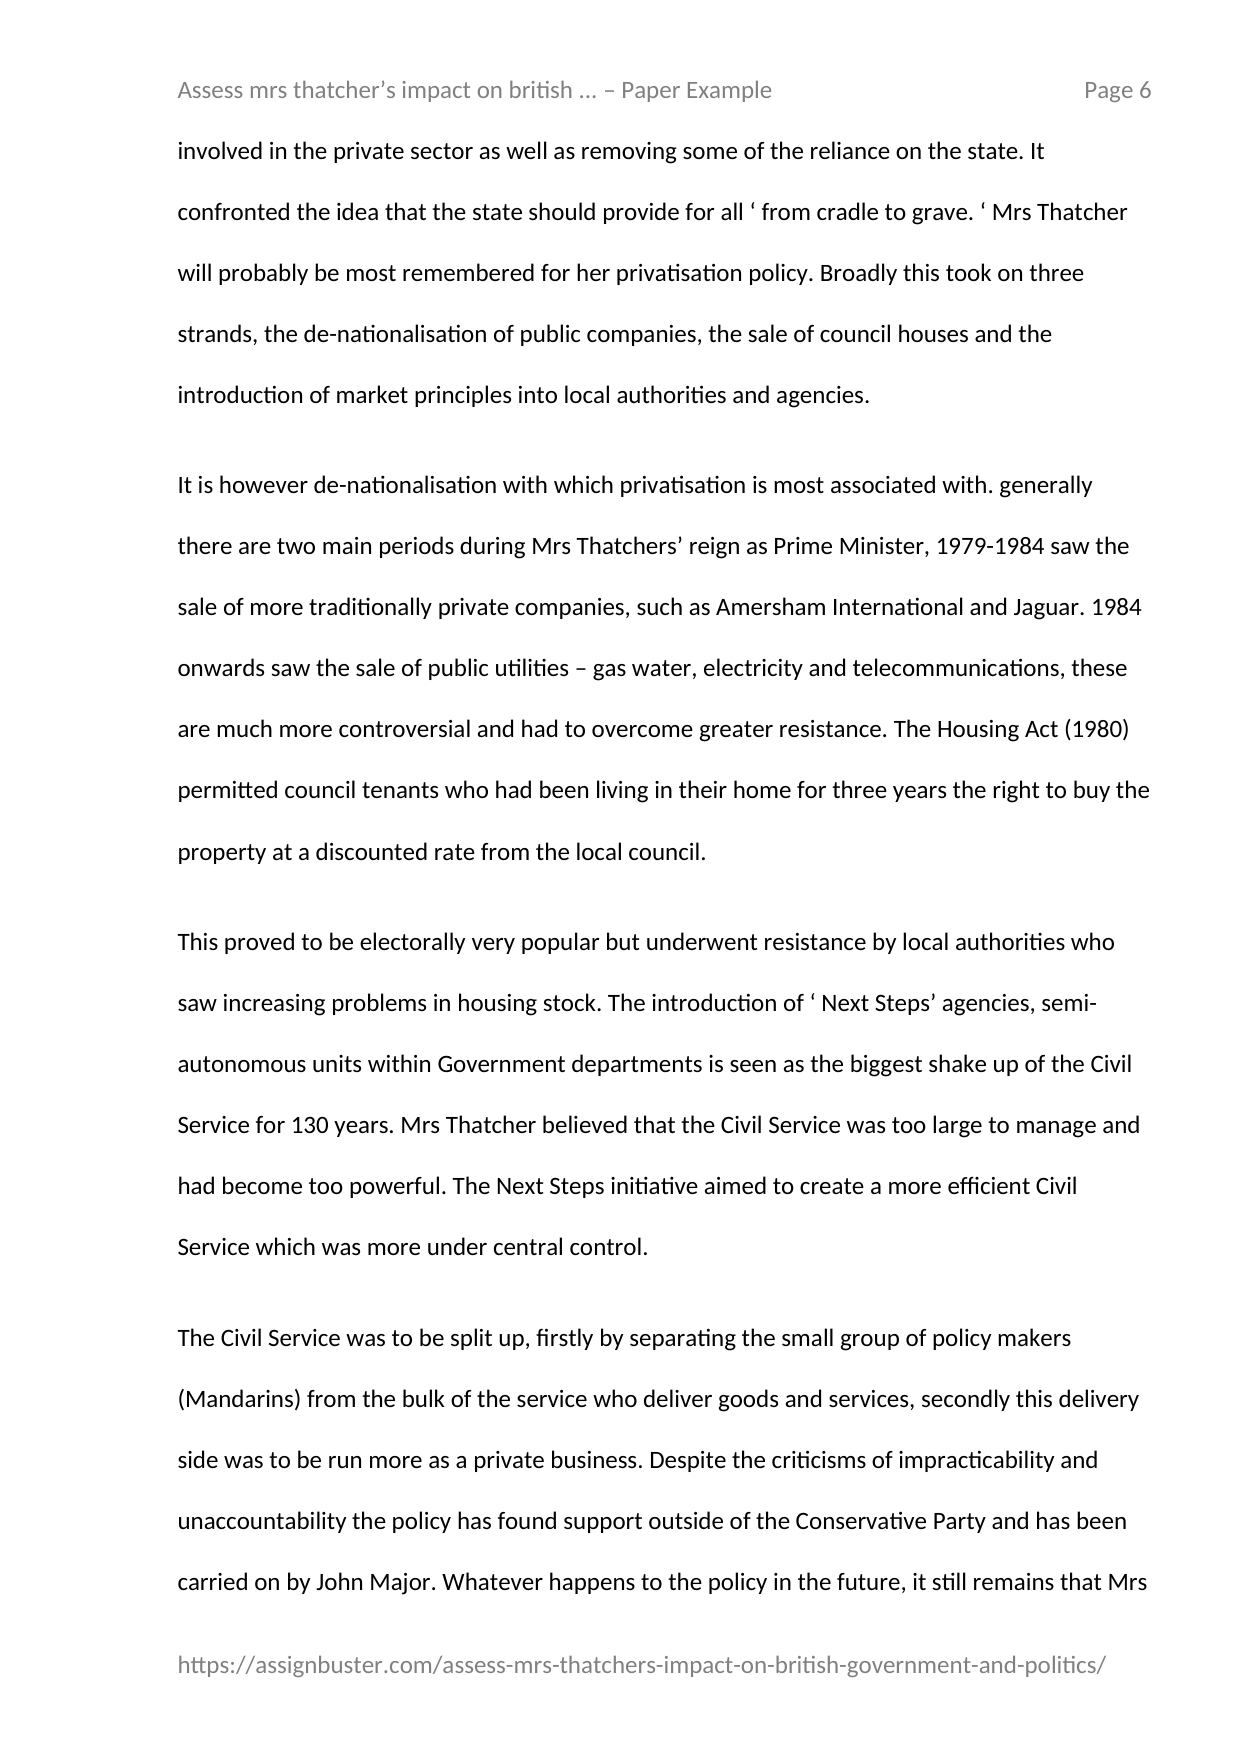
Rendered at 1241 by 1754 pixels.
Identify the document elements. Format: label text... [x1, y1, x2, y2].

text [177, 1322, 1152, 1597]
text This proved to be electorally very popular but underwent resistance by local authorities who saw increasing problems in housing stock. The introduction of ‘ Next Steps’ agencies, semi-autonomous units within Government departments is seen as the biggest shake up of the Civil Service for 130 years. Mrs Thatcher believed that the Civil Service was too large to manage and had become too powerful. The Next Steps initiative aimed to create a more efficient Civil Service which was more under central control. [177, 926, 1152, 1262]
text It is however de-nationalisation with which privatisation is most associated with. generally there are two main periods during Mrs Thatchers’ reign as Prime Minister, 1979-1984 saw the sale of more traditionally private companies, such as Amersham International and Jaguar. 1984 onwards saw the sale of public utilities – gas water, electricity and telecommunications, these are much more controversial and had to overcome greater resistance. The Housing Act (1980) permitted council tenants who had been living in their home for three years the right to buy the property at a discounted rate from the local council. [177, 469, 1152, 866]
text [177, 135, 1152, 409]
